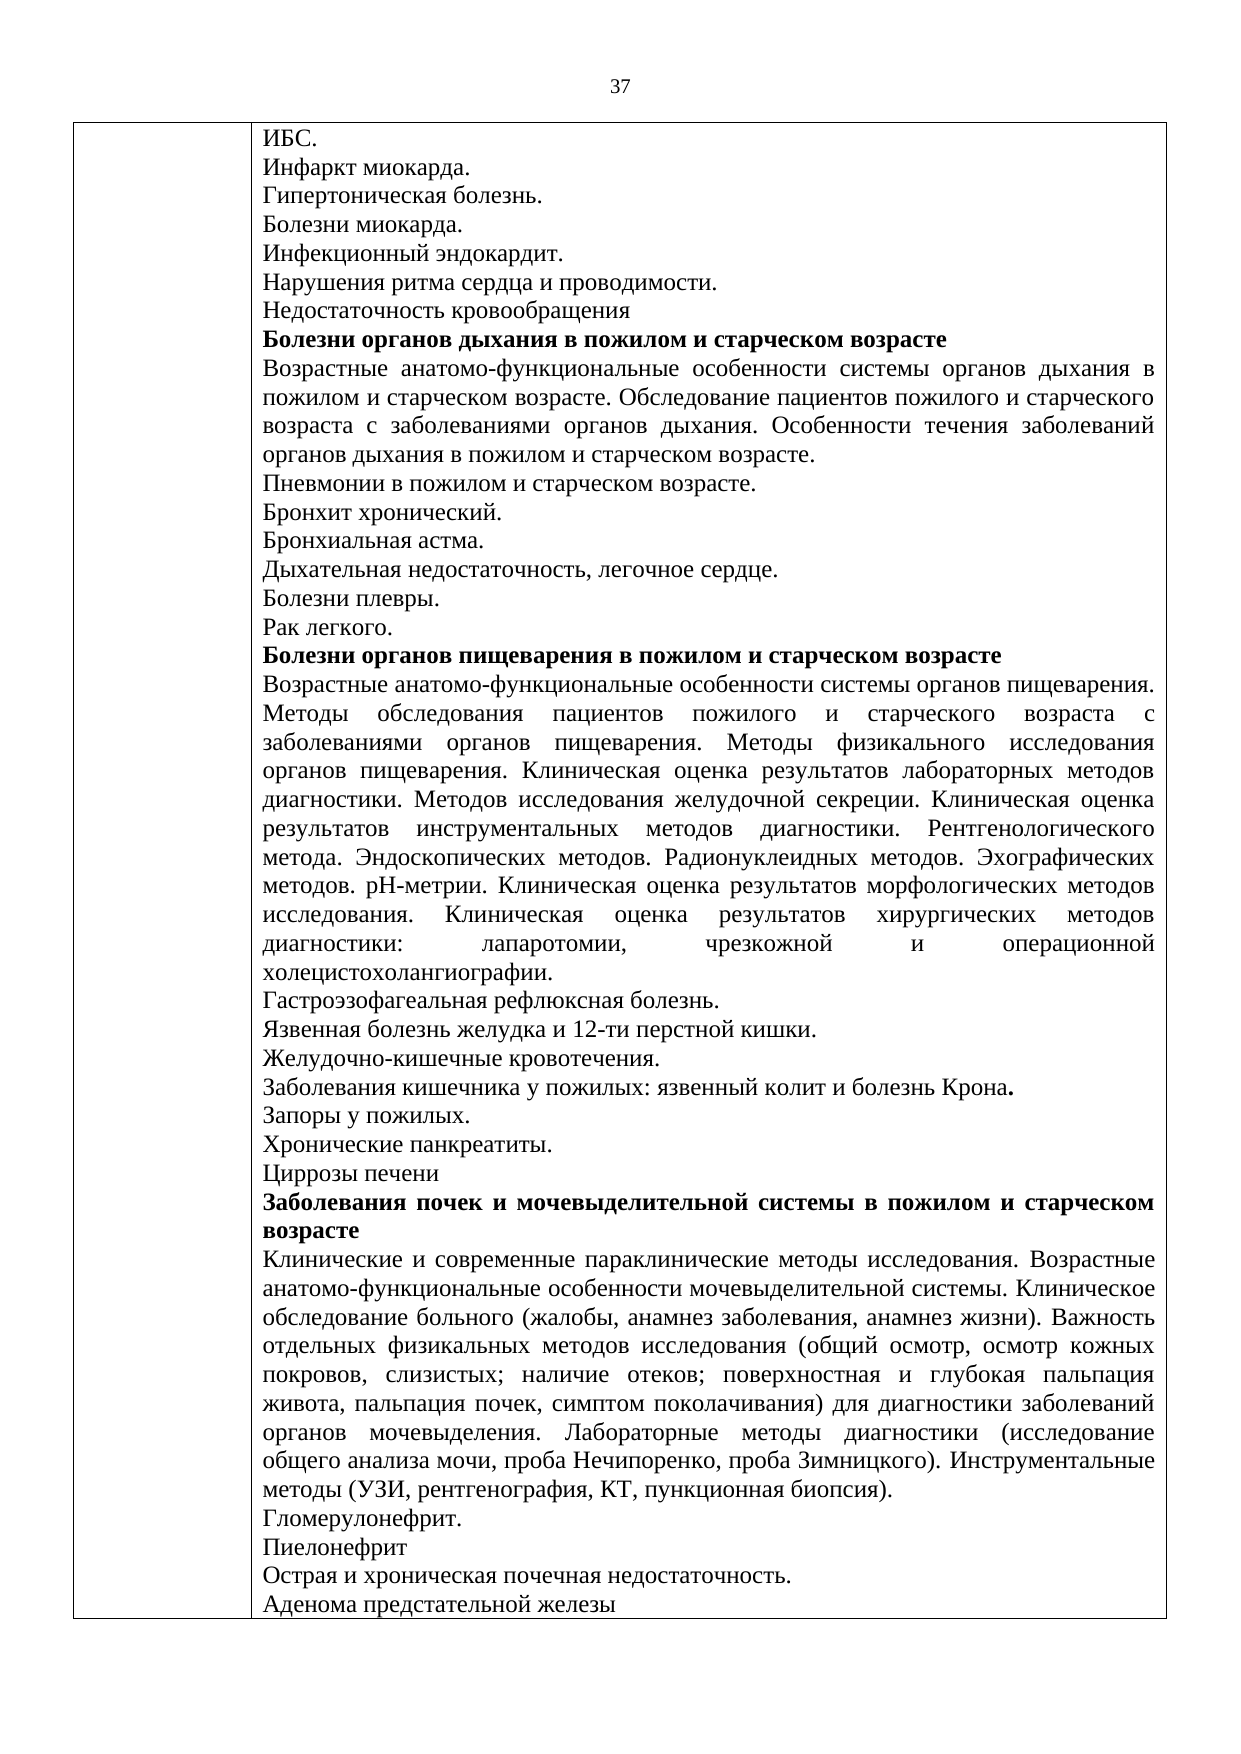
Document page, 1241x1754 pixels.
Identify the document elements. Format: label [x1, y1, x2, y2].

table_cell [74, 123, 251, 1618]
table_cell [252, 123, 1166, 1618]
